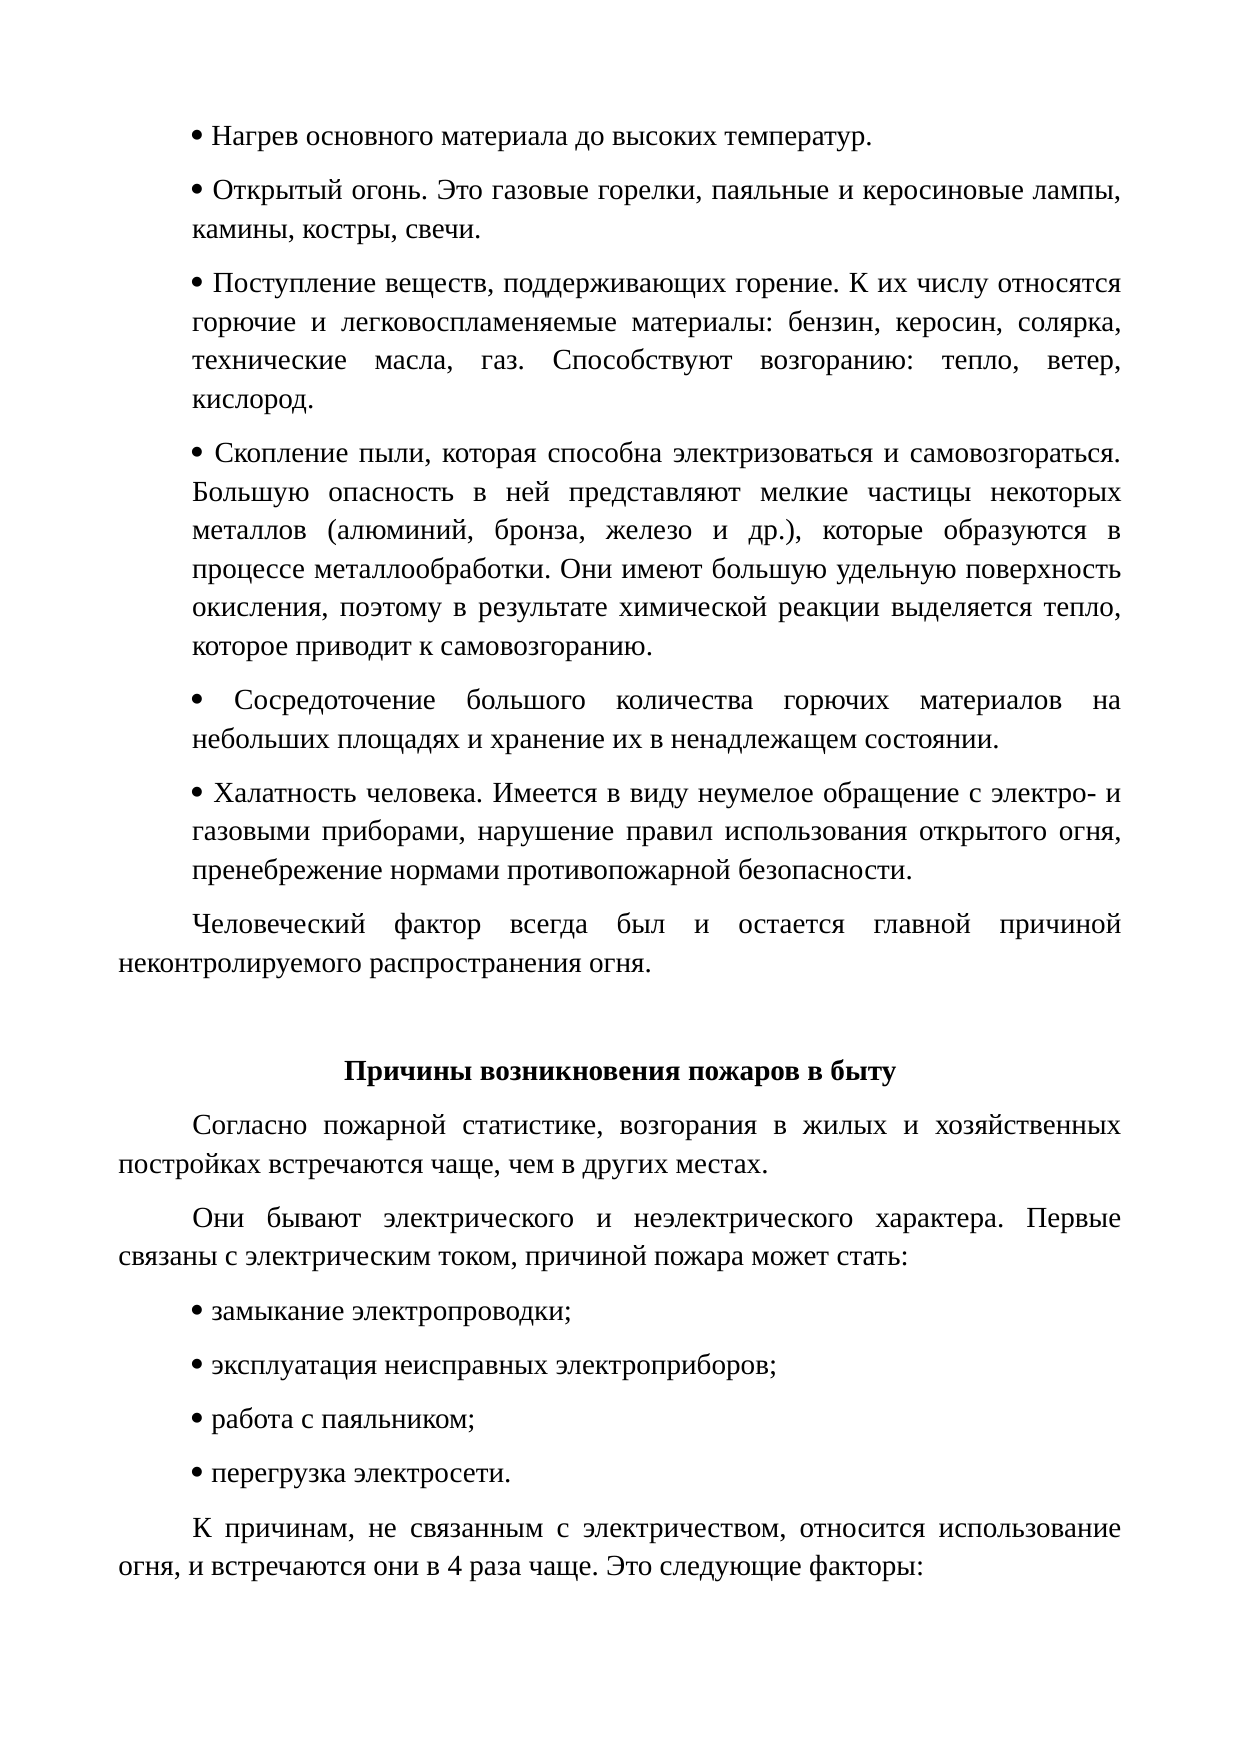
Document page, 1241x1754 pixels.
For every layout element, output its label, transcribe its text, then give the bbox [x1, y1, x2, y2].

list Сосредоточение большого количества горючих материалов на небольших площадях и хранение их в ненадлежащем состоянии. [192, 682, 1122, 754]
text Они бывают электрического и неэлектрического характера. Первые связаны с электрическим током, причиной пожара может стать: [118, 1200, 1122, 1272]
list Нагрев основного материала до высоких температур. [192, 118, 1122, 152]
list перегрузка электросети. [192, 1456, 1122, 1489]
list Открытый огонь. Это газовые горелки, паяльные и керосиновые лампы, камины, костры, свечи. [192, 172, 1122, 244]
text Причины возникновения пожаров в быту [118, 1053, 1122, 1087]
list Халатность человека. Имеется в виду неумелое обращение с электро- и газовыми приборами, нарушение правил использования открытого огня, пренебрежение нормами противопожарной безопасности. [192, 775, 1122, 886]
text Человеческий фактор всегда был и остается главной причиной неконтролируемого распространения огня. [118, 906, 1122, 978]
list Скопление пыли, которая способна электризоваться и самовозгораться. Большую опасность в ней представляют мелкие частицы некоторых металлов (алюминий, бронза, железо и др.), которые образуются в процессе металлообработки. Они имеют большую удельную поверхность окисления, поэтому в результате химической реакции выделяется тепло, которое приводит к самовозгоранию. [192, 435, 1122, 661]
list эксплуатация неисправных электроприборов; [192, 1347, 1122, 1381]
text Согласно пожарной статистике, возгорания в жилых и хозяйственных постройках встречаются чаще, чем в других местах. [118, 1107, 1122, 1179]
list замыкание электропроводки; [192, 1293, 1122, 1326]
list работа с паяльником; [192, 1401, 1122, 1435]
text К причинам, не связанным с электричеством, относится использование огня, и встречаются они в 4 раза чаще. Это следующие факторы: [118, 1510, 1122, 1582]
list Поступление веществ, поддерживающих горение. К их числу относятся горючие и легковоспламеняемые материалы: бензин, керосин, солярка, технические масла, газ. Способствуют возгоранию: тепло, ветер, кислород. [192, 265, 1122, 414]
